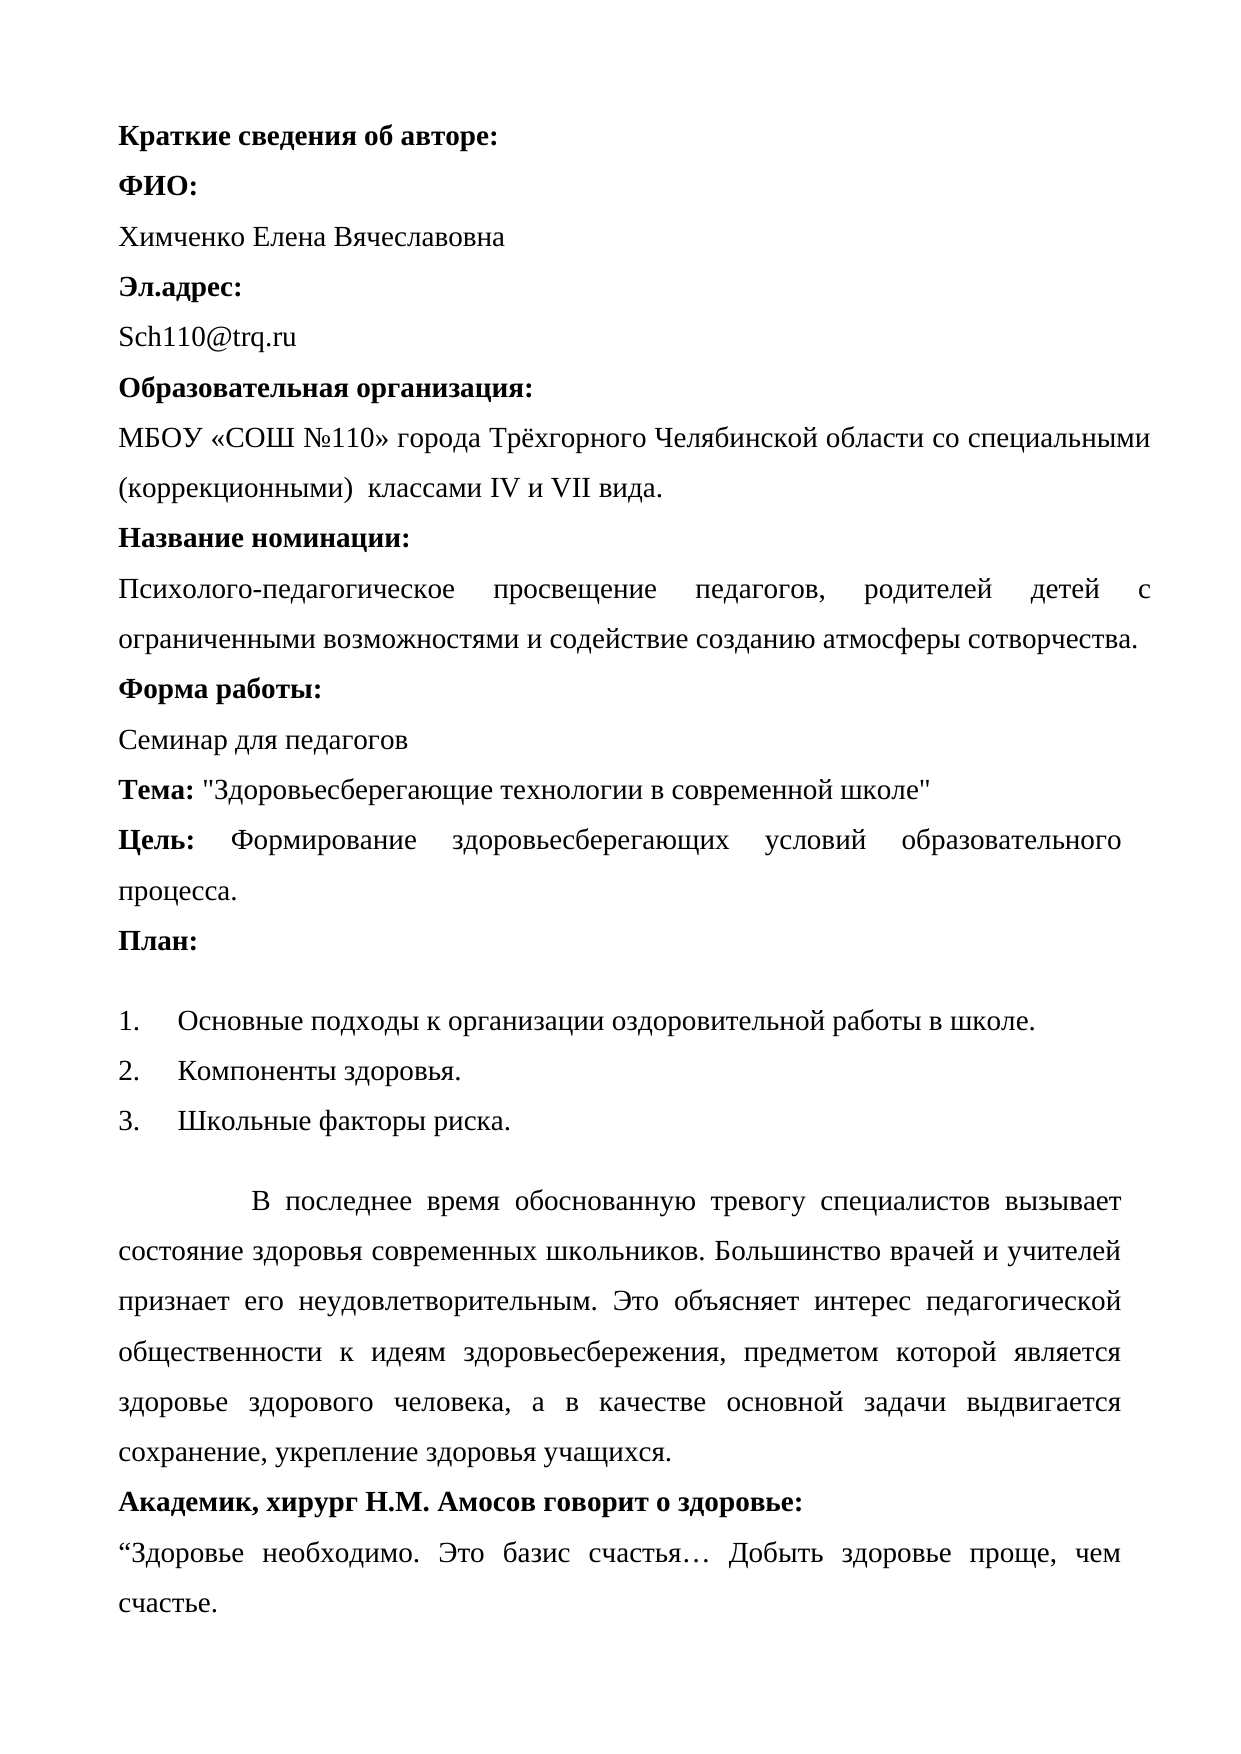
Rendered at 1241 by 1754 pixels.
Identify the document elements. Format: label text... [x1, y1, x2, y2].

list Компоненты здоровья. [118, 1053, 1122, 1086]
text Краткие сведения об авторе: [118, 118, 1152, 152]
text МБОУ «СОШ №110» города Трёхгорного Челябинской области со специальными (коррекционными) классами IV и VII вида. [118, 420, 1152, 504]
text Sch110@trq.ru [118, 319, 1152, 353]
text Цель: Формирование здоровьесберегающих условий образовательного процесса. [118, 822, 1122, 906]
text Семинар для педагогов [118, 722, 1152, 755]
text Психолого-педагогическое просвещение педагогов, родителей детей с ограниченными возможностями и содействие созданию атмосферы сотворчества. [118, 571, 1152, 655]
text В последнее время обоснованную тревогу специалистов вызывает состояние здоровья современных школьников. Большинство врачей и учителей признает его неудовлетворительным. Это объясняет интерес педагогической общественности к идеям здоровьесбережения, предметом которой является здоровье здорового человека, а в качестве основной задачи выдвигается сохранение, укрепление здоровья учащихся. [118, 1183, 1122, 1468]
text Форма работы: [118, 672, 1152, 705]
text ФИО: [118, 168, 1152, 202]
text Тема: "Здоровьесберегающие технологии в современной школе" [118, 772, 1152, 806]
text Академик, хирург Н.М. Амосов говорит о здоровье: [118, 1484, 1122, 1518]
list Основные подходы к организации оздоровительной работы в школе. [118, 1003, 1122, 1036]
text План: [118, 923, 1122, 957]
text Название номинации: [118, 521, 1152, 554]
text “Здоровье необходимо. Это базис счастья… Добыть здоровье проще, чем счастье. [118, 1535, 1122, 1619]
text Химченко Елена Вячеславовна [118, 219, 1152, 252]
list Школьные факторы риска. [118, 1103, 1122, 1137]
text Образовательная организация: [118, 370, 1152, 403]
text Эл.адрес: [118, 269, 1152, 303]
